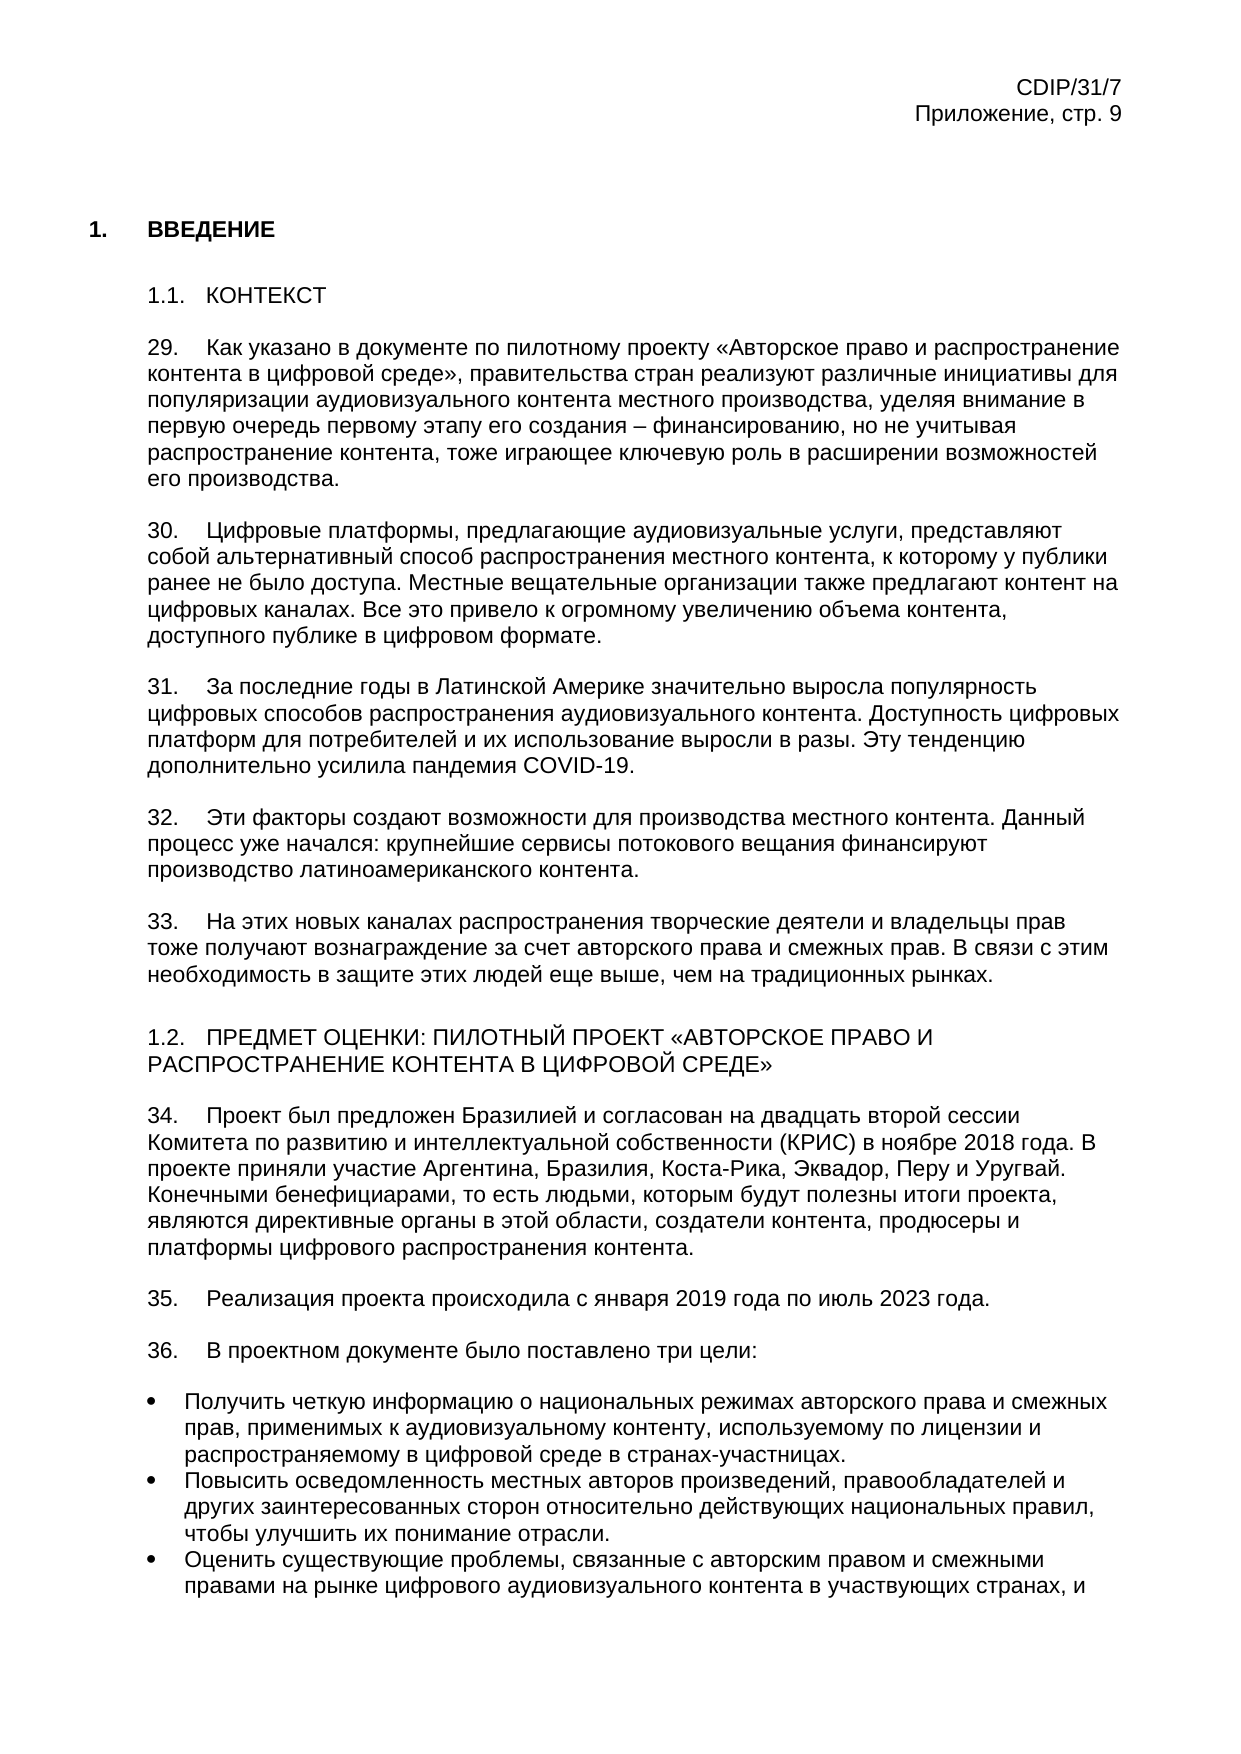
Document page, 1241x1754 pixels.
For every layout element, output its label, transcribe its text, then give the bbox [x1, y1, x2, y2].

list Получить четкую информацию о национальных режимах авторского права и смежных прав, применимых к аудиовизуальному контенту, используемому по лицензии и распространяемому в цифровой среде в странах-участницах. [147, 1388, 1122, 1467]
subtitle Введение [88, 216, 1122, 243]
list За последние годы в Латинской Америке значительно выросла популярность цифровых способов распространения аудиовизуального контента. Доступность цифровых платформ для потребителей и их использование выросли в разы. Эту тенденцию дополнительно усилила пандемия COVID-19. [147, 673, 1122, 779]
subtitle Контекст [147, 282, 1122, 308]
subtitle Предмет оценки: пилотный проект «Авторское право и распространение контента в цифровой среде» [147, 1024, 1122, 1077]
list Реализация проекта происходила с января 2019 года по июль 2023 года. [147, 1285, 1122, 1312]
list Цифровые платформы, предлагающие аудиовизуальные услуги, представляют собой альтернативный способ распространения местного контента, к которому у публики ранее не было доступа. Местные вещательные организации также предлагают контент на цифровых каналах. Все это привело к огромному увеличению объема контента, доступного публике в цифровом формате. [147, 517, 1122, 648]
list На этих новых каналах распространения творческие деятели и владельцы прав тоже получают вознаграждение за счет авторского права и смежных прав. В связи с этим необходимость в защите этих людей еще выше, чем на традиционных рынках. [147, 908, 1122, 987]
list В проектном документе было поставлено три цели: [147, 1337, 1122, 1363]
list Как указано в документе по пилотному проекту «Авторское право и распространение контента в цифровой среде», правительства стран реализуют различные инициативы для популяризации аудиовизуального контента местного производства, уделяя внимание в первую очередь первому этапу его создания – финансированию, но не учитывая распространение контента, тоже играющее ключевую роль в расширении возможностей его производства. [147, 333, 1122, 492]
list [147, 1546, 1122, 1599]
list Эти факторы создают возможности для производства местного контента. Данный процесс уже начался: крупнейшие сервисы потокового вещания финансируют производство латиноамериканского контента. [147, 804, 1122, 883]
list Проект был предложен Бразилией и согласован на двадцать второй сессии Комитета по развитию и интеллектуальной собственности (КРИС) в ноябре 2018 года. В проекте приняли участие Аргентина, Бразилия, Коста-Рика, Эквадор, Перу и Уругвай. Конечными бенефициарами, то есть людьми, которым будут полезны итоги проекта, являются директивные органы в этой области, создатели контента, продюсеры и платформы цифрового распространения контента. [147, 1102, 1122, 1260]
list Повысить осведомленность местных авторов произведений, правообладателей и других заинтересованных сторон относительно действующих национальных правил, чтобы улучшить их понимание отрасли. [147, 1467, 1122, 1546]
